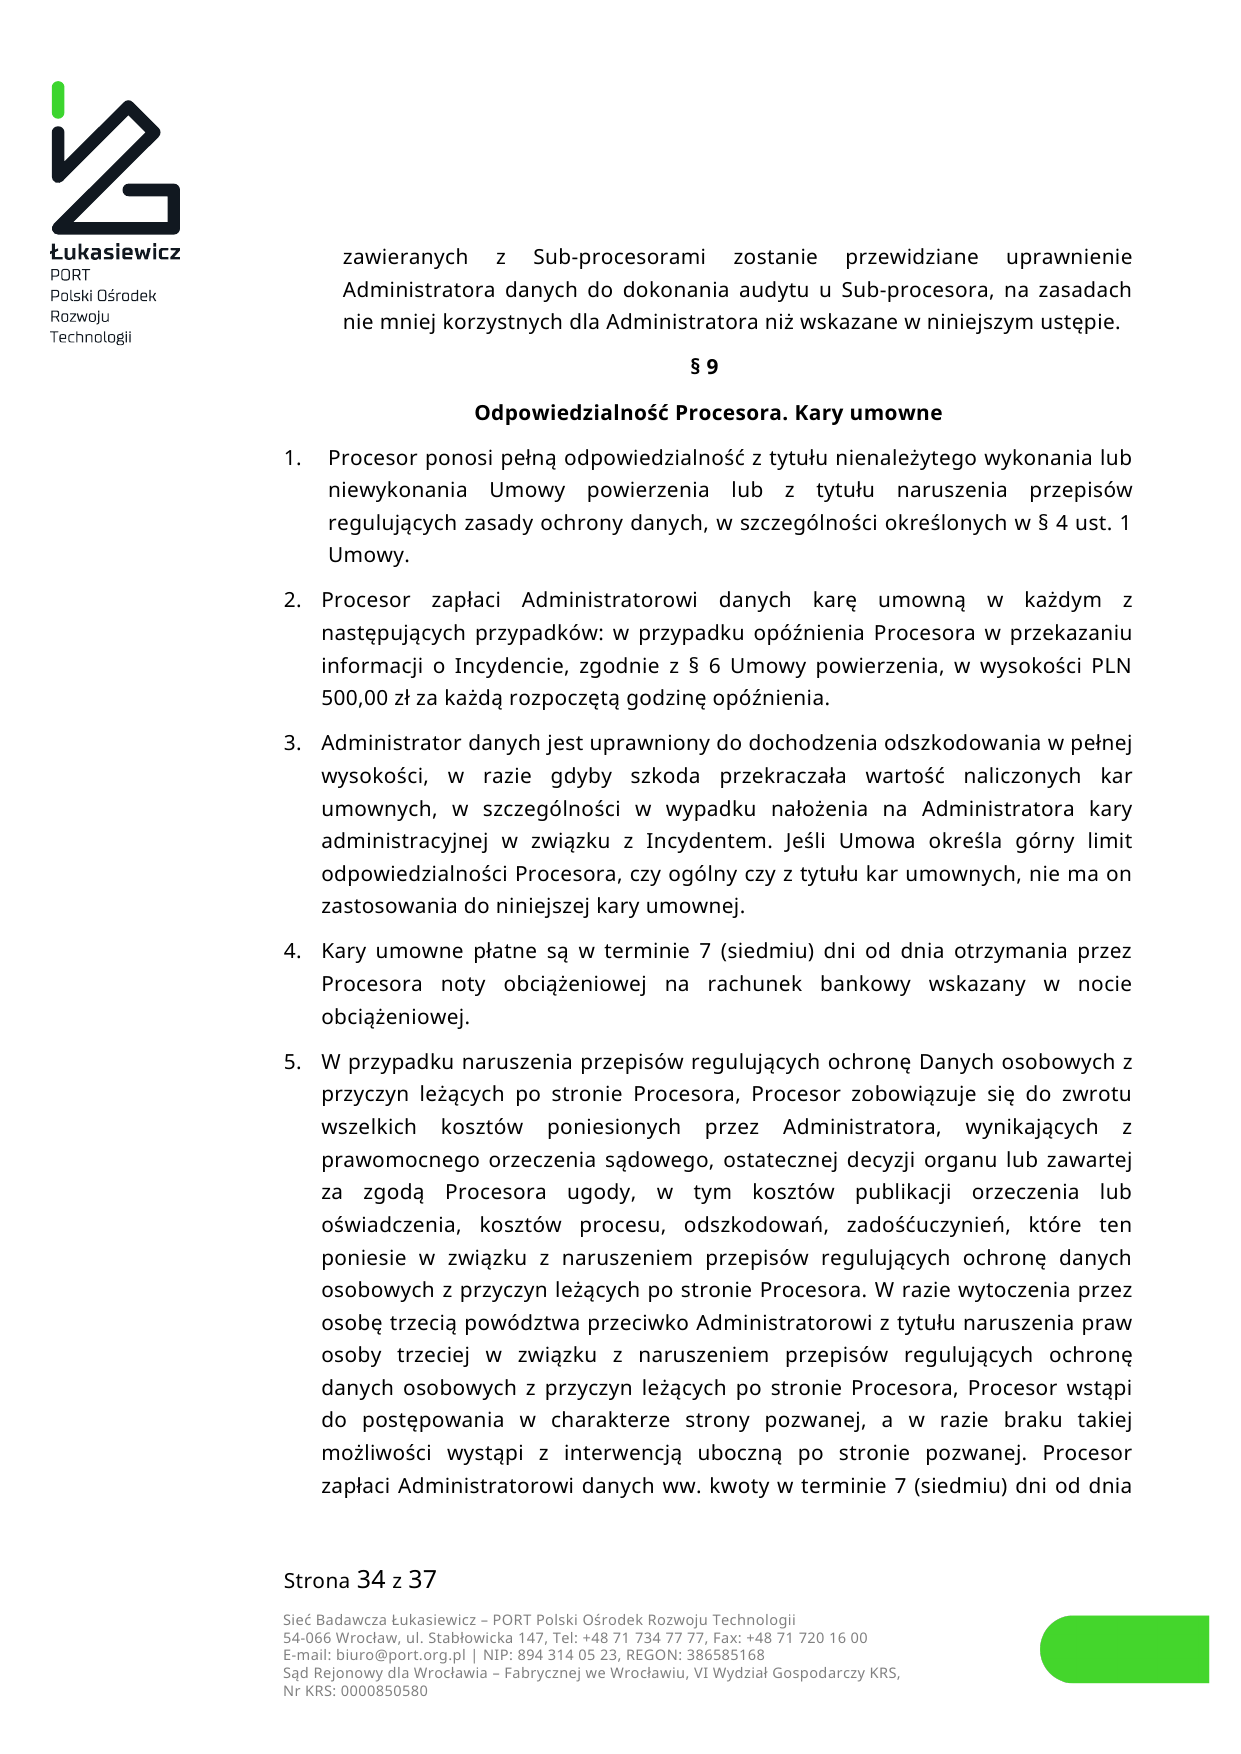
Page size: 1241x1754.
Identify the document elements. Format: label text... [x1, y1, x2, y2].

subtitle Procesor zapłaci Administratorowi danych karę umowną w każdym z następujących przypadków: w przypadku opóźnienia Procesora w przekazaniu informacji o Incydencie, zgodnie z § 6 Umowy powierzenia, w wysokości PLN 500,00 zł za każdą rozpoczętą godzinę opóźnienia. [283, 586, 1134, 712]
subtitle Administrator danych jest uprawniony do dochodzenia odszkodowania w pełnej wysokości, w razie gdyby szkoda przekraczała wartość naliczonych kar umownych, w szczególności w wypadku nałożenia na Administratora kary administracyjnej w związku z Incydentem. Jeśli Umowa określa górny limit odpowiedzialności Procesora, czy ogólny czy z tytułu kar umownych, nie ma on zastosowania do niniejszej kary umownej. [283, 728, 1134, 920]
subtitle Procesor ponosi pełną odpowiedzialność z tytułu nienależytego wykonania lub niewykonania Umowy powierzenia lub z tytułu naruszenia przepisów regulujących zasady ochrony danych, w szczególności określonych w § 4 ust. 1 Umowy. [283, 443, 1134, 569]
subtitle Kary umowne płatne są w terminie 7 (siedmiu) dni od dnia otrzymania przez Procesora noty obciążeniowej na rachunek bankowy wskazany w nocie obciążeniowej. [283, 937, 1134, 1030]
picture [1036, 1611, 1239, 1752]
subtitle Odpowiedzialność Procesora. Kary umowne [283, 398, 1134, 426]
